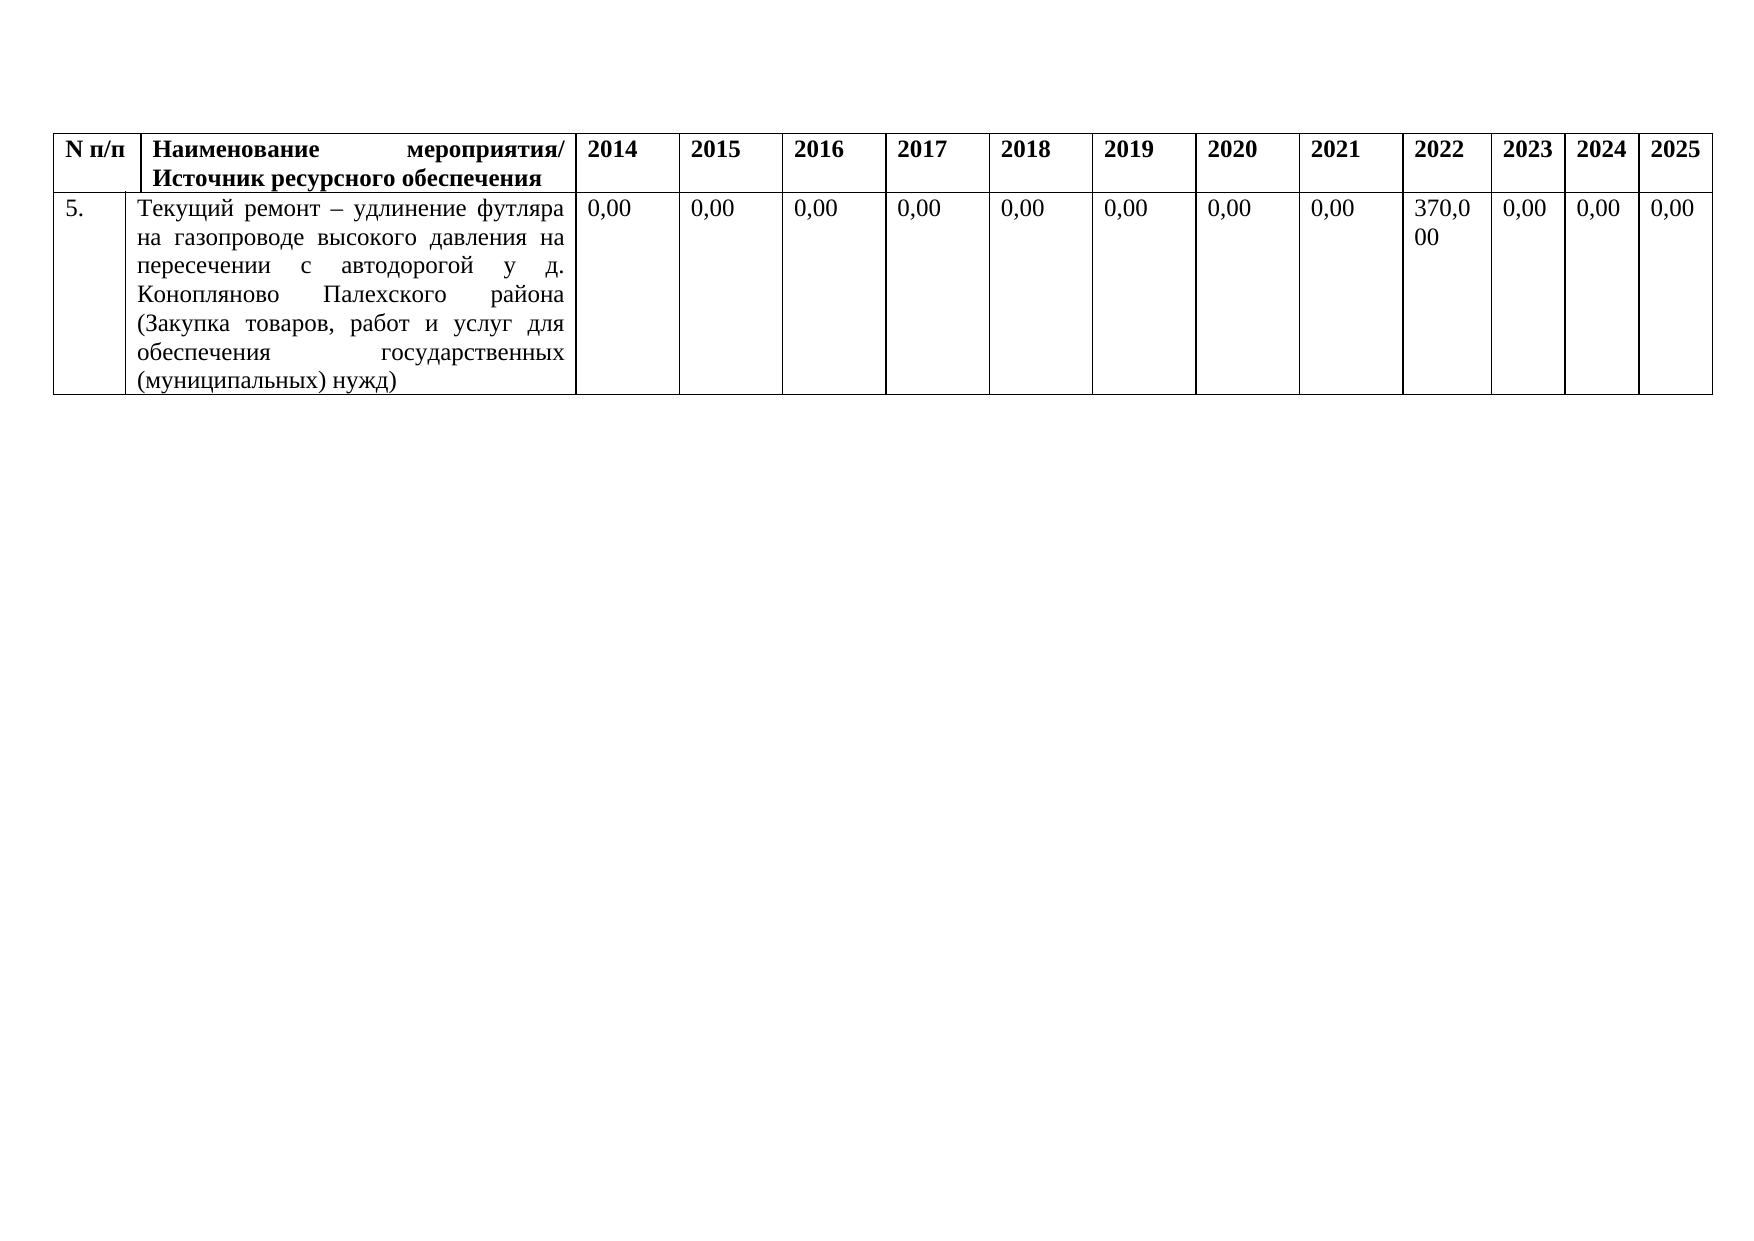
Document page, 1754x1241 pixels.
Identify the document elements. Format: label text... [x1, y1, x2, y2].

table_cell 0,00 [887, 193, 989, 394]
table_header 2014 [577, 134, 679, 191]
table_header 2018 [990, 134, 1092, 191]
table_header 2020 [1197, 134, 1299, 191]
table_cell 0,00 [783, 193, 885, 394]
table_cell 0,00 [680, 193, 782, 394]
table_header 2017 [887, 134, 989, 191]
table_cell 0,00 [1566, 193, 1638, 394]
table_cell 0,00 [1197, 193, 1299, 394]
table_header 2016 [783, 134, 885, 191]
table_header 2023 [1492, 134, 1564, 191]
table_header 2025 [1640, 134, 1712, 191]
table_header 2021 [1300, 134, 1402, 191]
table_cell 5. [54, 193, 125, 394]
table_cell 0,00 [990, 193, 1092, 394]
table_header N п/п [54, 134, 140, 191]
table_cell 370,000 [1404, 193, 1491, 394]
table_header 2015 [680, 134, 782, 191]
table_cell 0,00 [577, 193, 679, 394]
table_header 2019 [1093, 134, 1195, 191]
table_cell Текущий ремонт – удлинение футляра на газопроводе высокого давления на пересечении с автодорогой у д. Конопляново Палехского района (Закупка товаров, работ и услуг для обеспечения государственных (муниципальных) нужд) [126, 193, 575, 394]
table_header 2024 [1566, 134, 1638, 191]
table_cell 0,00 [1640, 193, 1712, 394]
table_header 2022 [1404, 134, 1491, 191]
table_cell 0,00 [1093, 193, 1195, 394]
table_cell 0,00 [1492, 193, 1564, 394]
table_header Наименование мероприятия/ Источник ресурсного обеспечения [142, 134, 575, 191]
table_cell 0,00 [1300, 193, 1402, 394]
